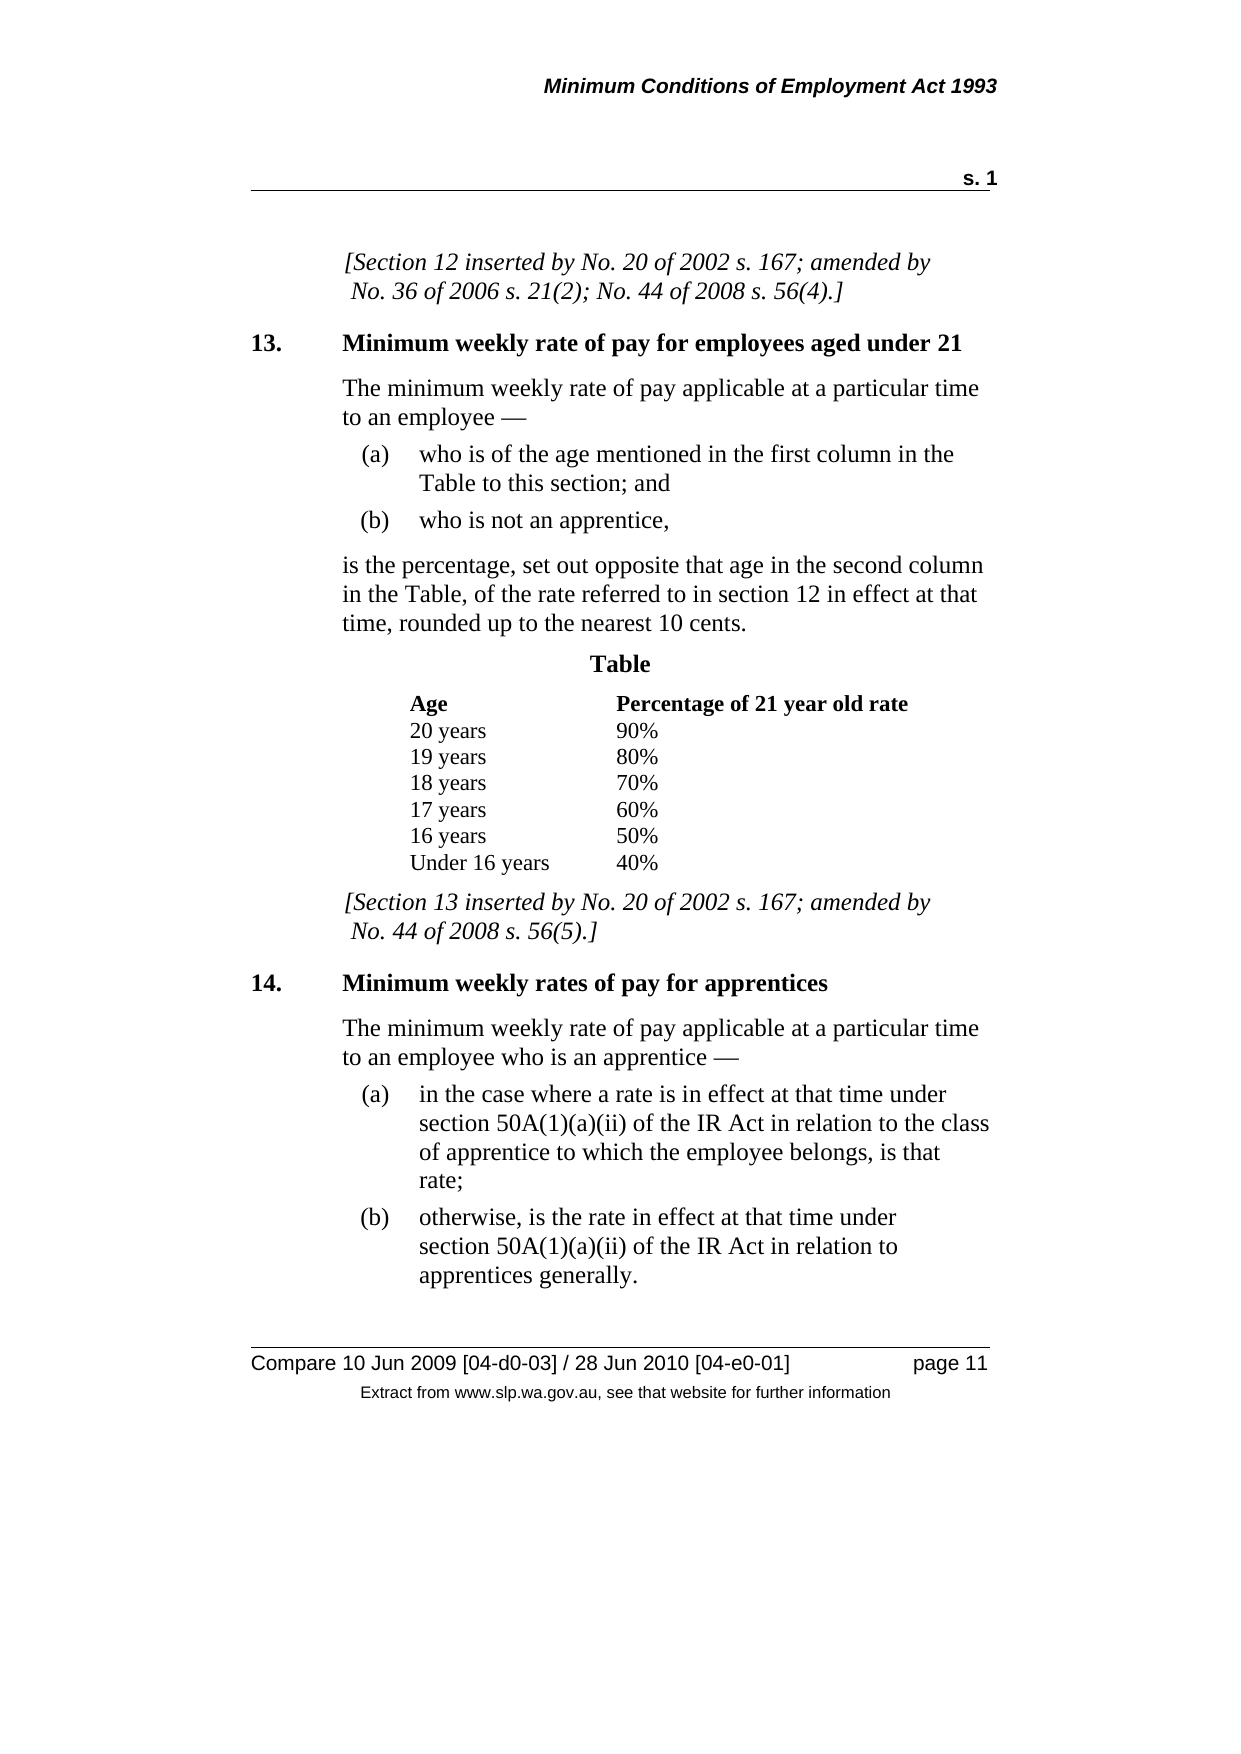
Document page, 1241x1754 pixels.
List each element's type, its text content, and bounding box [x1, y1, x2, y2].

table_cell Under 16 years [398, 849, 605, 875]
text (b) who is not an apprentice, [251, 505, 990, 534]
text (a) who is of the age mentioned in the first column in the Table to this section; and [251, 439, 990, 497]
subtitle 13. Minimum weekly rate of pay for employees aged under 21 [251, 328, 990, 357]
table_header Percentage of 21 year old rate [605, 690, 930, 717]
table_cell 80% [605, 743, 930, 769]
text (a) in the case where a rate is in effect at that time under section 50A(1)(a)(ii) of the IR Act in relation to the class of apprentice to which the employee belongs, is that rate; [251, 1079, 990, 1194]
text [Section 13 inserted by No. 20 of 2002 s. 167; amended by No. 44 of 2008 s. 56(5).] [251, 887, 990, 945]
table_cell 16 years [398, 822, 605, 848]
table_cell 90% [605, 717, 930, 743]
text is the percentage, set out opposite that age in the second column in the Table, of the rate referred to in section 12 in effect at that time, rounded up to the nearest 10 cents. [251, 550, 990, 637]
table_cell 40% [605, 849, 930, 875]
table_cell 20 years [398, 717, 605, 743]
text The minimum weekly rate of pay applicable at a particular time to an employee — [251, 373, 990, 431]
text [Section 12 inserted by No. 20 of 2002 s. 167; amended by No. 36 of 2006 s. 21(2); No. 44 of 2008 s. 56(4).] [251, 247, 990, 305]
table_cell 70% [605, 770, 930, 796]
table_header Age [398, 690, 605, 717]
table_cell 60% [605, 796, 930, 822]
subtitle 14. Minimum weekly rates of pay for apprentices [251, 968, 990, 997]
subtitle Table [251, 649, 990, 678]
table_cell 19 years [398, 743, 605, 769]
text The minimum weekly rate of pay applicable at a particular time to an employee who is an apprentice — [251, 1013, 990, 1071]
text (b) otherwise, is the rate in effect at that time under section 50A(1)(a)(ii) of the IR Act in relation to apprentices generally. [251, 1202, 990, 1289]
table_cell 50% [605, 822, 930, 848]
table_cell 17 years [398, 796, 605, 822]
table_cell 18 years [398, 770, 605, 796]
